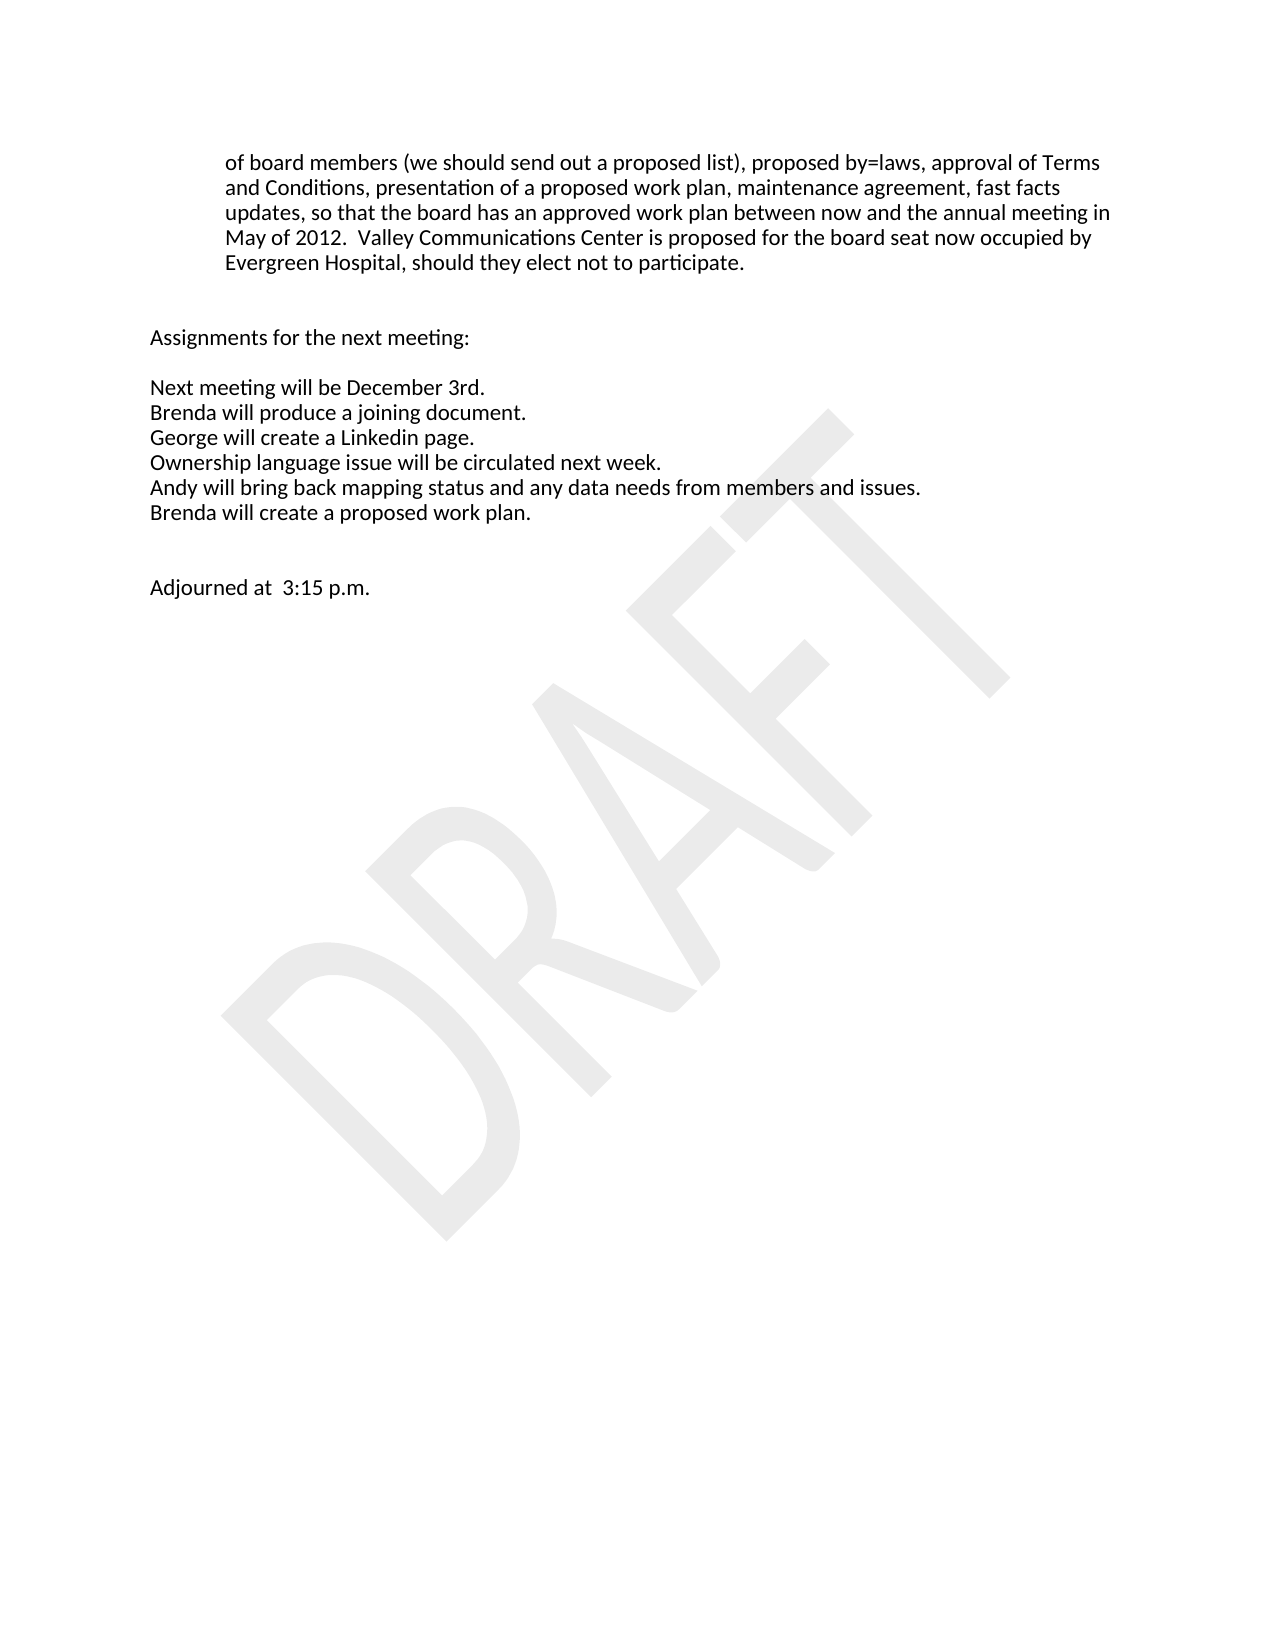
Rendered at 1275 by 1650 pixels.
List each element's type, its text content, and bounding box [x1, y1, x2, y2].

text Brenda will produce a joining document. [150, 400, 1125, 425]
text Brenda will create a proposed work plan. [150, 500, 1125, 525]
text Next meeting will be December 3rd. [150, 375, 1125, 400]
text Assignments for the next meeting: [150, 325, 1125, 350]
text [225, 150, 1125, 275]
text Ownership language issue will be circulated next week. [150, 450, 1125, 475]
text Adjourned at 3:15 p.m. [150, 575, 1125, 600]
text Andy will bring back mapping status and any data needs from members and issues. [150, 475, 1125, 500]
text George will create a Linkedin page. [150, 425, 1125, 450]
